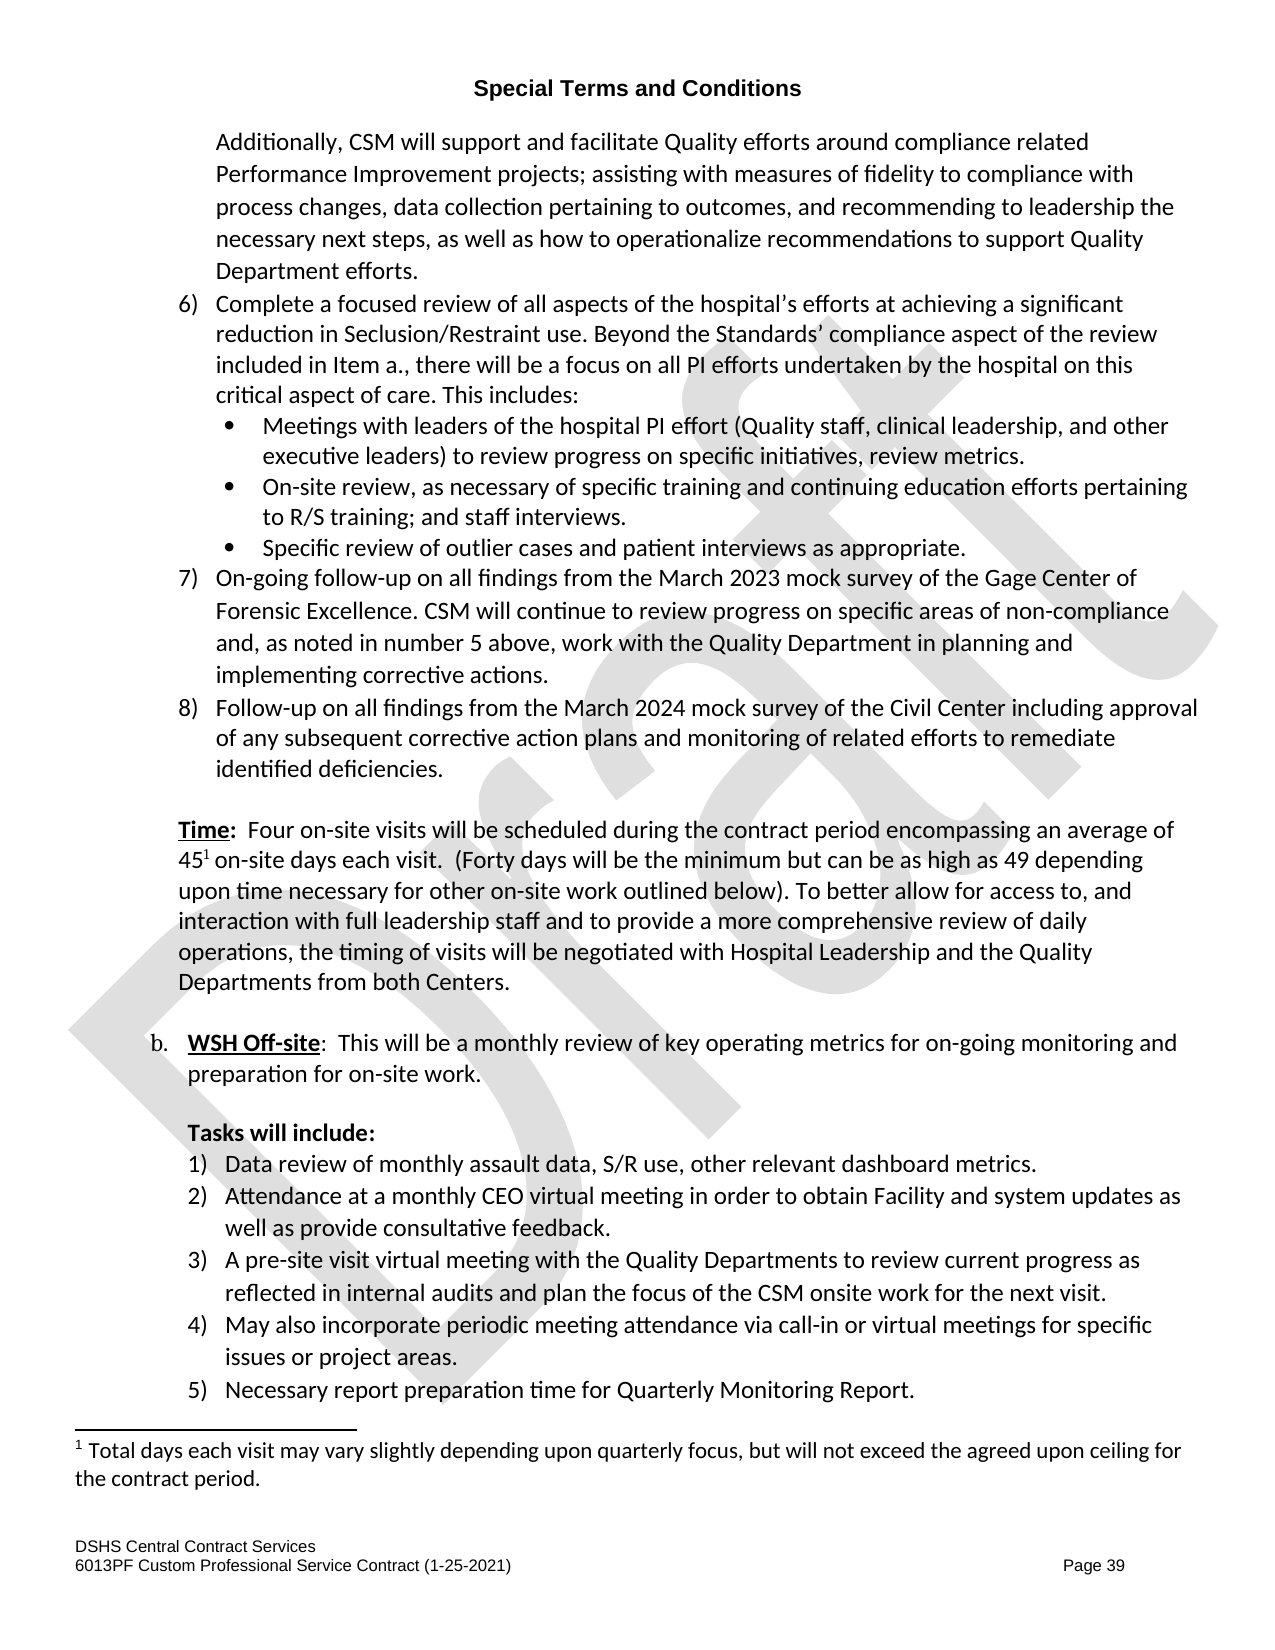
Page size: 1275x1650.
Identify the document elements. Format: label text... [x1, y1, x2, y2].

list Necessary report preparation time for Quarterly Monitoring Report. [187, 1374, 1200, 1404]
text Time: Four on-site visits will be scheduled during the contract period encompassing an average of 45 on-site days each visit. (Forty days will be the minimum but can be as high as 49 depending upon time necessary for other on-site work outlined below). To better allow for access to, and interaction with full leadership staff and to provide a more comprehensive review of daily operations, the timing of visits will be negotiated with Hospital Leadership and the Quality Departments from both Centers. [178, 814, 1200, 997]
list Specific review of outlier cases and patient interviews as appropriate. [225, 532, 1200, 562]
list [178, 126, 1200, 286]
list Follow-up on all findings from the March 2024 mock survey of the Civil Center including approval of any subsequent corrective action plans and monitoring of related efforts to remediate identified deficiencies. [178, 692, 1200, 783]
list Complete a focused review of all aspects of the hospital’s efforts at achieving a significant reduction in Seclusion/Restraint use. Beyond the Standards’ compliance aspect of the review included in Item a., there will be a focus on all PI efforts undertaken by the hospital on this critical aspect of care. This includes: [178, 288, 1200, 410]
list Attendance at a monthly CEO virtual meeting in order to obtain Facility and system updates as well as provide consultative feedback. [187, 1180, 1200, 1243]
text Tasks will include: [187, 1117, 1200, 1148]
list On-site review, as necessary of specific training and continuing education efforts pertaining to R/S training; and staff interviews. [225, 471, 1200, 532]
list WSH Off-site: This will be a monthly review of key operating metrics for on-going monitoring and preparation for on-site work. [150, 1027, 1200, 1088]
list May also incorporate periodic meeting attendance via call-in or virtual meetings for specific issues or project areas. [187, 1309, 1200, 1372]
list Meetings with leaders of the hospital PI effort (Quality staff, clinical leadership, and other executive leaders) to review progress on specific initiatives, review metrics. [225, 410, 1200, 471]
list A pre-site visit virtual meeting with the Quality Departments to review current progress as reflected in internal audits and plan the focus of the CSM onsite work for the next visit. [187, 1244, 1200, 1307]
list Data review of monthly assault data, S/R use, other relevant dashboard metrics. [187, 1148, 1200, 1178]
list On-going follow-up on all findings from the March 2023 mock survey of the Gage Center of Forensic Excellence. CSM will continue to review progress on specific areas of non-compliance and, as noted in number 5 above, work with the Quality Department in planning and implementing corrective actions. [178, 562, 1200, 690]
